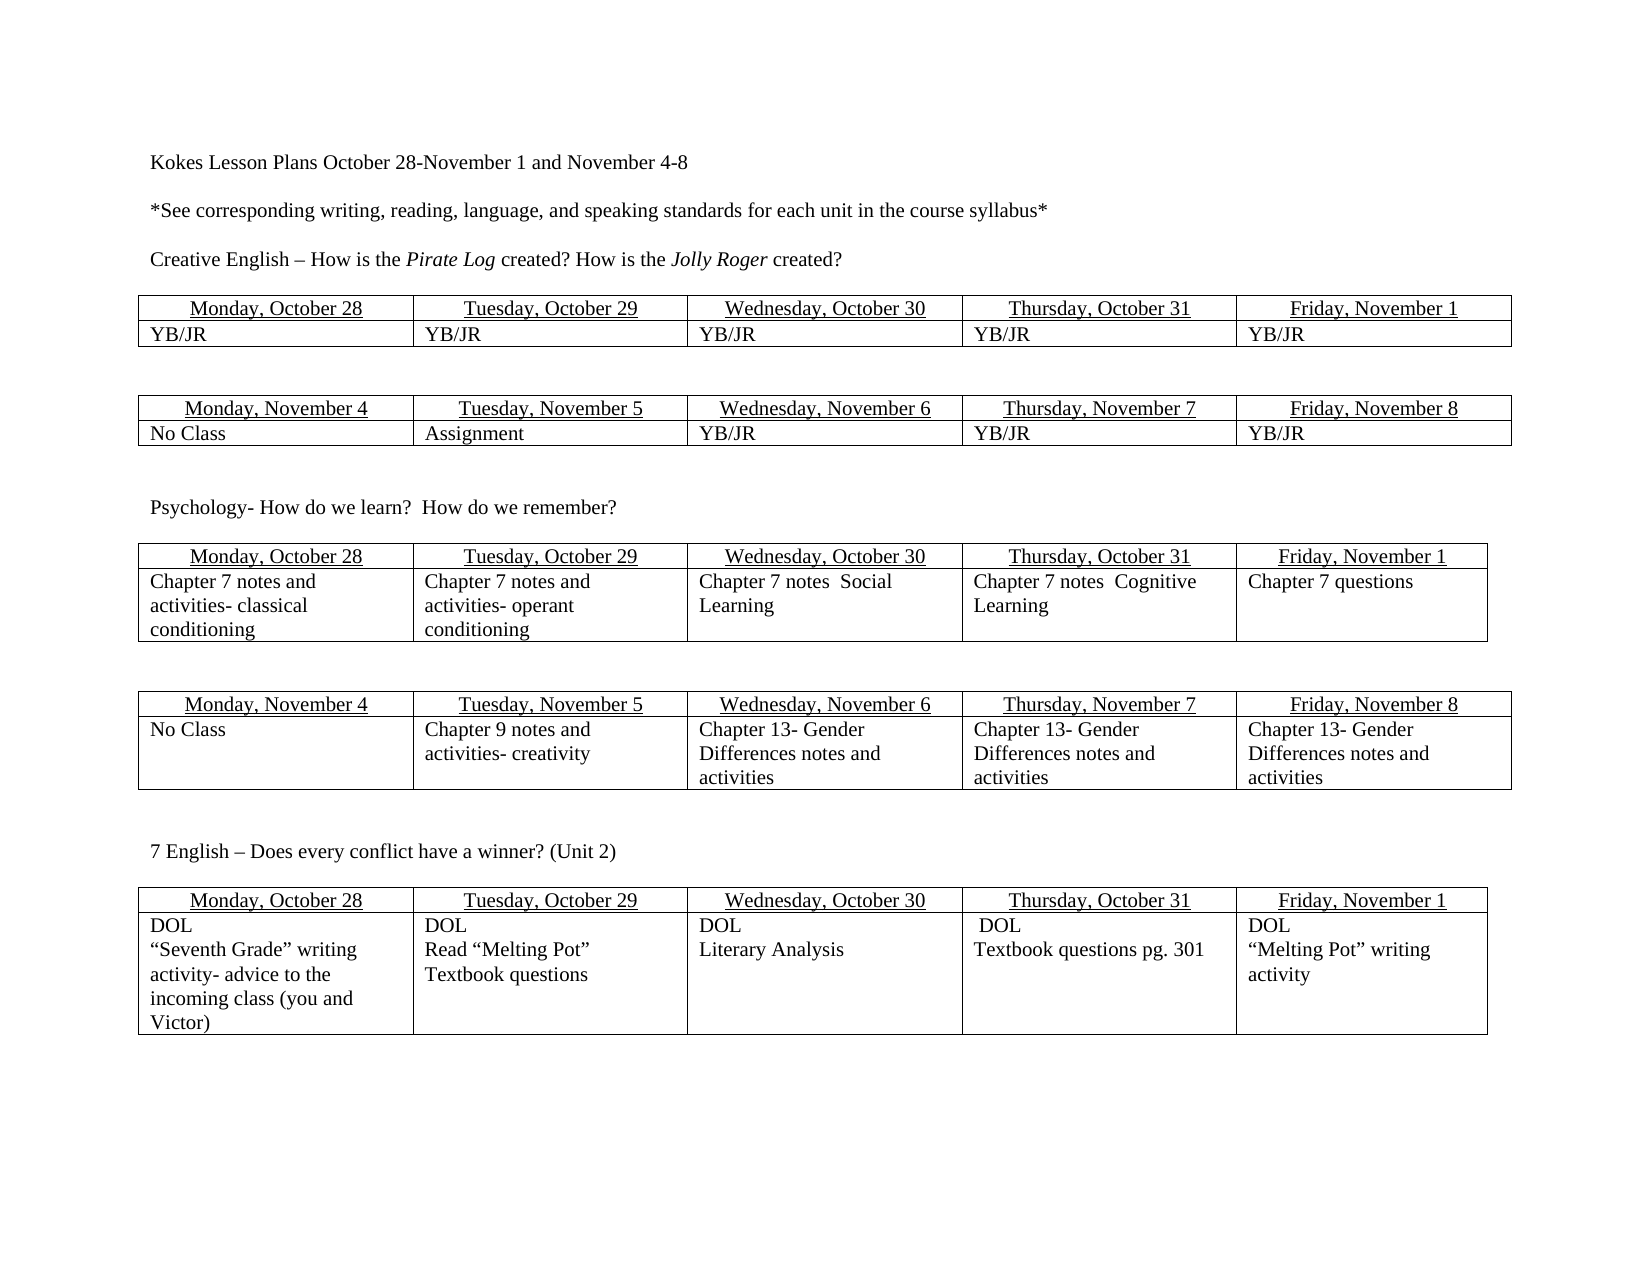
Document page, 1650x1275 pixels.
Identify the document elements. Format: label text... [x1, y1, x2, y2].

table_cell YB/JR [688, 421, 962, 445]
table_header Wednesday, November 6 [688, 396, 962, 420]
table_header Thursday, October 31 [963, 544, 1236, 568]
table_header Thursday, November 7 [963, 396, 1236, 420]
table_cell DOL “Seventh Grade” writing activity- advice to the incoming class (you and Victor) [139, 913, 413, 1034]
table_header Wednesday, November 6 [688, 692, 962, 716]
table_cell YB/JR [688, 321, 962, 346]
table_cell YB/JR [963, 421, 1236, 445]
table_cell Chapter 13- Gender Differences notes and activities [963, 717, 1236, 789]
text Creative English – How is the Pirate Log created? How is the Jolly Roger created? [150, 247, 1500, 271]
table_header Friday, November 1 [1237, 888, 1487, 912]
table_cell YB/JR [963, 321, 1236, 346]
table_header Wednesday, October 30 [688, 544, 962, 568]
table_header Thursday, November 7 [963, 692, 1236, 716]
table_header Tuesday, October 29 [414, 296, 687, 320]
table_cell Chapter 13- Gender Differences notes and activities [688, 717, 962, 789]
table_cell DOL “Melting Pot” writing activity [1237, 913, 1487, 1034]
table_cell Chapter 13- Gender Differences notes and activities [1237, 717, 1511, 789]
table_header Monday, October 28 [139, 888, 413, 912]
table_cell YB/JR [1237, 321, 1511, 346]
table_header Monday, October 28 [139, 296, 413, 320]
table_header Tuesday, October 29 [414, 888, 687, 912]
table_cell Chapter 9 notes and activities- creativity [414, 717, 687, 789]
table_cell DOL Textbook questions pg. 301 [963, 913, 1236, 1034]
table_cell YB/JR [1237, 421, 1511, 445]
table_cell Chapter 7 questions [1237, 569, 1487, 641]
table_cell YB/JR [139, 321, 413, 346]
table_cell DOL Literary Analysis [688, 913, 962, 1034]
table_cell DOL Read “Melting Pot” Textbook questions [414, 913, 687, 1034]
table_header Friday, November 1 [1237, 544, 1487, 568]
table_cell No Class [139, 717, 413, 789]
table_header Wednesday, October 30 [688, 296, 962, 320]
table_header Thursday, October 31 [963, 296, 1236, 320]
table_header Friday, November 1 [1237, 296, 1511, 320]
table_cell Chapter 7 notes and activities- classical conditioning [139, 569, 413, 641]
table_cell Chapter 7 notes and activities- operant conditioning [414, 569, 687, 641]
table_header Wednesday, October 30 [688, 888, 962, 912]
table_cell YB/JR [414, 321, 687, 346]
table_header Monday, November 4 [139, 692, 413, 716]
table_header Monday, November 4 [139, 396, 413, 420]
table_cell Assignment [414, 421, 687, 445]
table_header Friday, November 8 [1237, 692, 1511, 716]
table_header Friday, November 8 [1237, 396, 1511, 420]
table_cell Chapter 7 notes Cognitive Learning [963, 569, 1236, 641]
table_cell Chapter 7 notes Social Learning [688, 569, 962, 641]
text *See corresponding writing, reading, language, and speaking standards for each unit in the course syllabus* [150, 198, 1500, 222]
table_cell No Class [139, 421, 413, 445]
table_header Thursday, October 31 [963, 888, 1236, 912]
table_header Monday, October 28 [139, 544, 413, 568]
table_header Tuesday, October 29 [414, 544, 687, 568]
text Kokes Lesson Plans October 28-November 1 and November 4-8 [150, 150, 1500, 174]
table_header Tuesday, November 5 [414, 396, 687, 420]
text 7 English – Does every conflict have a winner? (Unit 2) [150, 839, 1500, 863]
text Psychology- How do we learn? How do we remember? [150, 495, 1500, 519]
table_header Tuesday, November 5 [414, 692, 687, 716]
